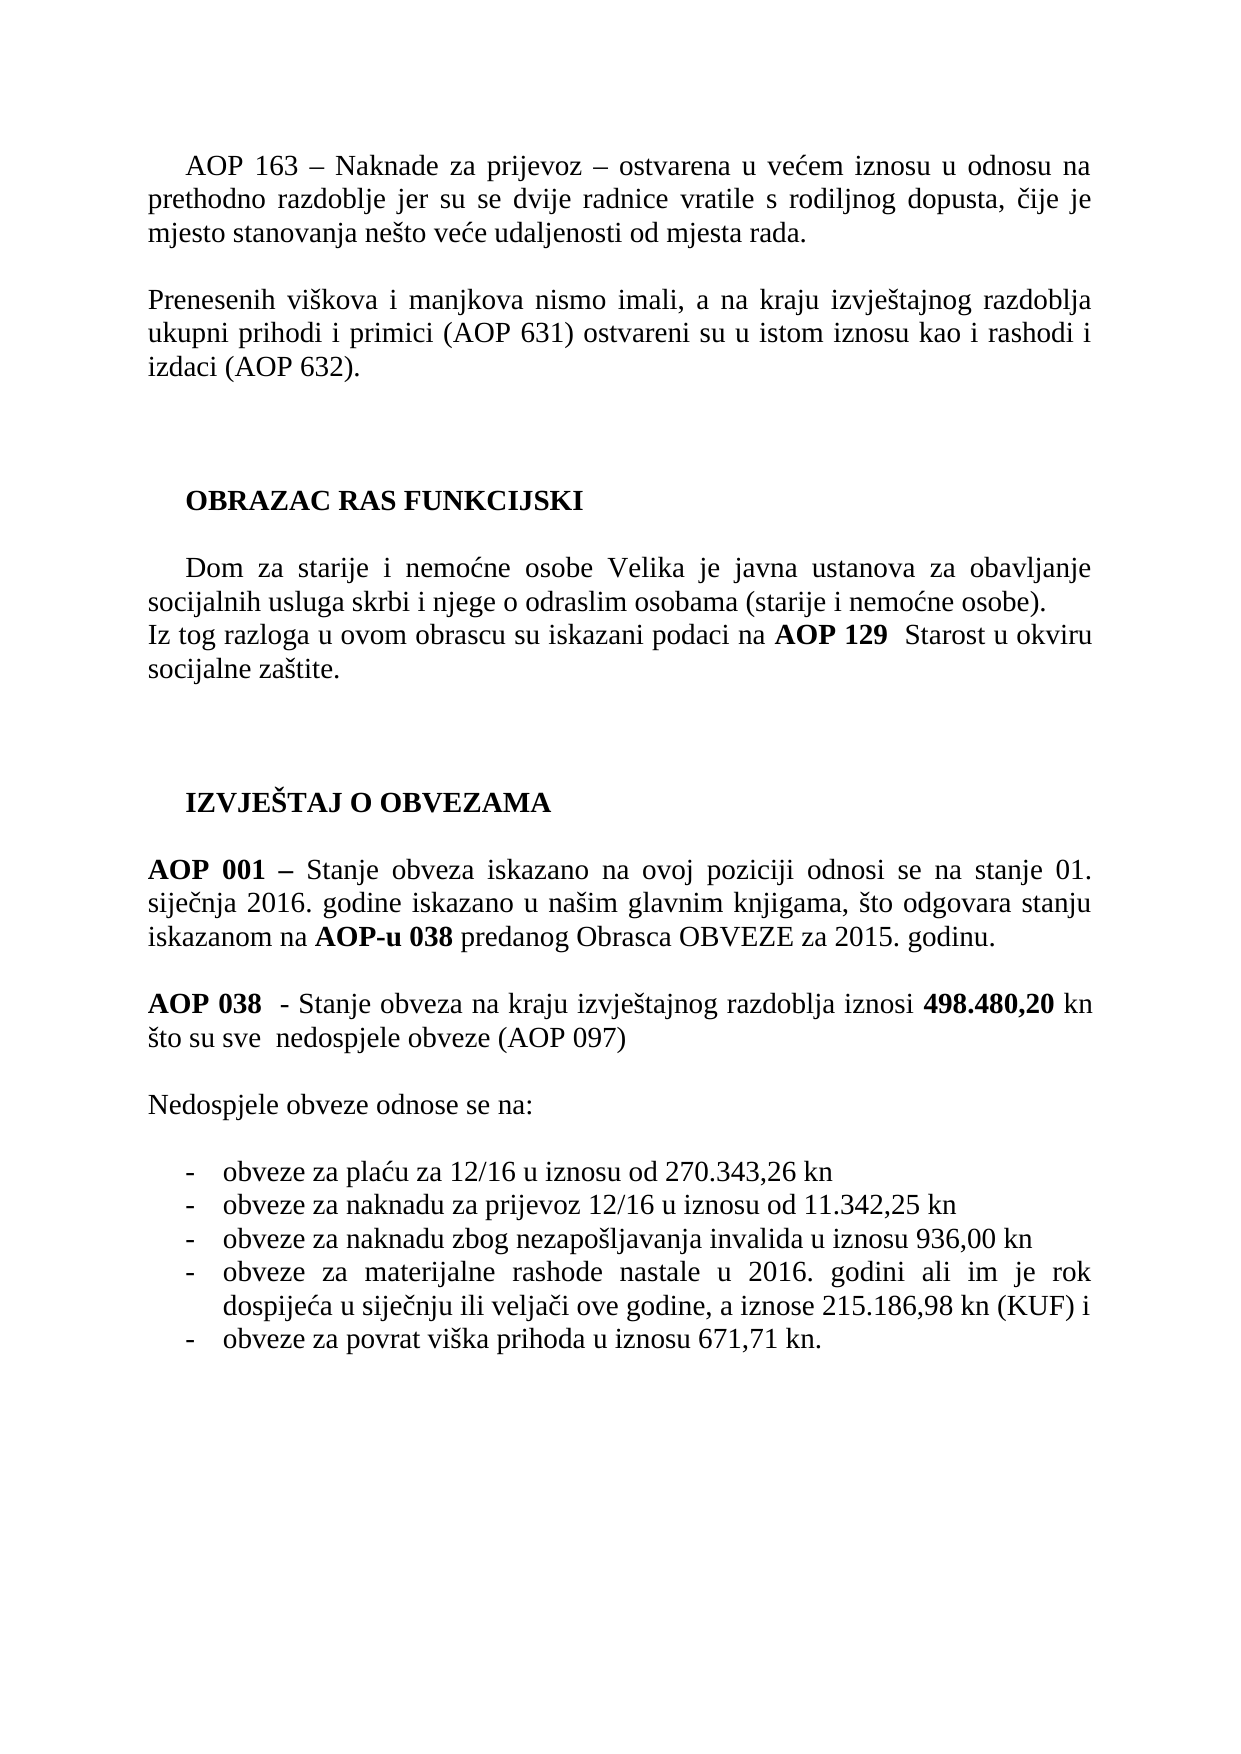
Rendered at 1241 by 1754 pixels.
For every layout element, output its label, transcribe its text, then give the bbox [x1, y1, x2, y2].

text AOP 163 – Naknade za prijevoz – ostvarena u većem iznosu u odnosu na prethodno razdoblje jer su se dvije radnice vratile s rodiljnog dopusta, čije je mjesto stanovanja nešto veće udaljenosti od mjesta rada. [148, 148, 1093, 248]
text Iz tog razloga u ovom obrascu su iskazani podaci na AOP 129 Starost u okviru socijalne zaštite. [148, 617, 1093, 684]
text AOP 001 – Stanje obveza iskazano na ovoj poziciji odnosi se na stanje 01. siječnja 2016. godine iskazano u našim glavnim knjigama, što odgovara stanju iskazanom na AOP-u 038 predanog Obrasca OBVEZE za 2015. godinu. [148, 852, 1093, 953]
text AOP 038 - Stanje obveza na kraju izvještajnog razdoblja iznosi 498.480,20 kn što su sve nedospjele obveze (AOP 097) [148, 986, 1093, 1053]
list obveze za plaću za 12/16 u iznosu od 270.343,26 kn [185, 1154, 1093, 1187]
text OBRAZAC RAS FUNKCIJSKI [148, 483, 1093, 517]
list obveze za povrat viška prihoda u iznosu 671,71 kn. [185, 1322, 1093, 1355]
list obveze za materijalne rashode nastale u 2016. godini ali im je rok dospijeća u siječnju ili veljači ove godine, a iznose 215.186,98 kn (KUF) i [185, 1254, 1093, 1322]
text Prenesenih viškova i manjkova nismo imali, a na kraju izvještajnog razdoblja ukupni prihodi i primici (AOP 631) ostvareni su u istom iznosu kao i rashodi i izdaci (AOP 632). [148, 282, 1093, 382]
list obveze za naknadu za prijevoz 12/16 u iznosu od 11.342,25 kn [185, 1187, 1093, 1221]
list obveze za naknadu zbog nezapošljavanja invalida u iznosu 936,00 kn [185, 1221, 1093, 1254]
text Nedospjele obveze odnose se na: [148, 1087, 1093, 1120]
text IZVJEŠTAJ O OBVEZAMA [148, 785, 1093, 818]
text Dom za starije i nemoćne osobe Velika je javna ustanova za obavljanje socijalnih usluga skrbi i njege o odraslim osobama (starije i nemoćne osobe). [148, 550, 1093, 617]
